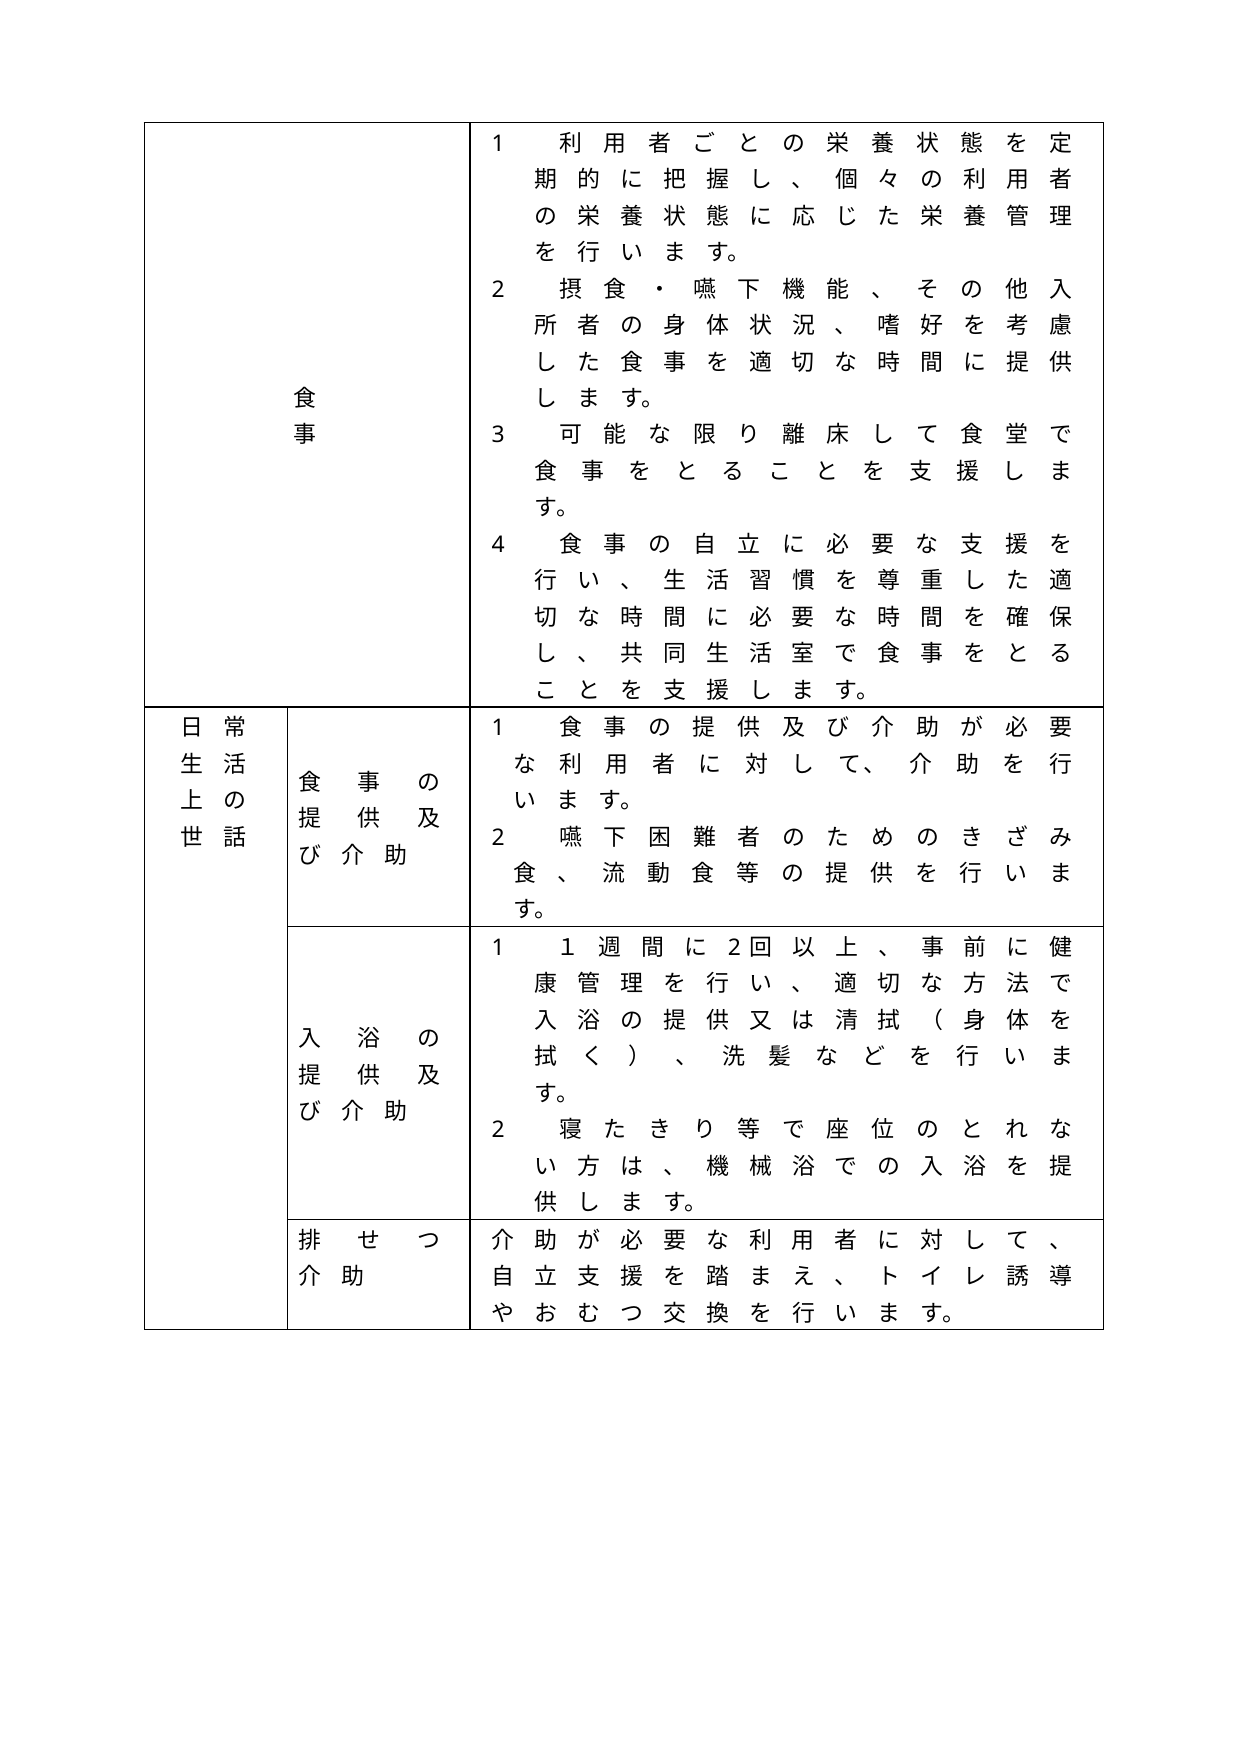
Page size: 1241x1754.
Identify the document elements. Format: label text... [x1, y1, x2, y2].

table_cell 1 利用者ごとの栄養状態を定期的に把握し、個々の利用者の栄養状態に応じた栄養管理を行います。 2 摂食・嚥下機能、その他入所者の身体状況、嗜好を考慮した食事を適切な時間に提供します。 3 可能な限り離床して食堂で食事をとることを支援します。 4 食事の自立に必要な支援を行い、生活習慣を尊重した適切な時間に必要な時間を確保し、共同生活室で食事をとることを支援します。 [471, 123, 1103, 706]
table_cell 1 食事の提供及び介助が必要な利用者に対して、介助を行います。 2 嚥下困難者のためのきざみ食、流動食等の提供を行います。 [471, 708, 1103, 926]
table_cell 入浴の提供及び介助 [288, 927, 469, 1219]
table_cell 介助が必要な利用者に対して、自立支援を踏まえ、トイレ誘導やおむつ交換を行います。 [471, 1220, 1103, 1329]
table_cell 日常生活上の世話 [145, 708, 287, 1329]
table_cell 食 事 [145, 123, 469, 706]
table_cell 食事の提供及び介助 [288, 708, 469, 926]
table_cell 1 １週間に2回以上、事前に健康管理を行い、適切な方法で入浴の提供又は清拭（身体を拭く）、洗髪などを行います。 2 寝たきり等で座位のとれない方は、機械浴での入浴を提供します。 [471, 927, 1103, 1219]
table_cell 排せつ介助 [288, 1220, 469, 1329]
